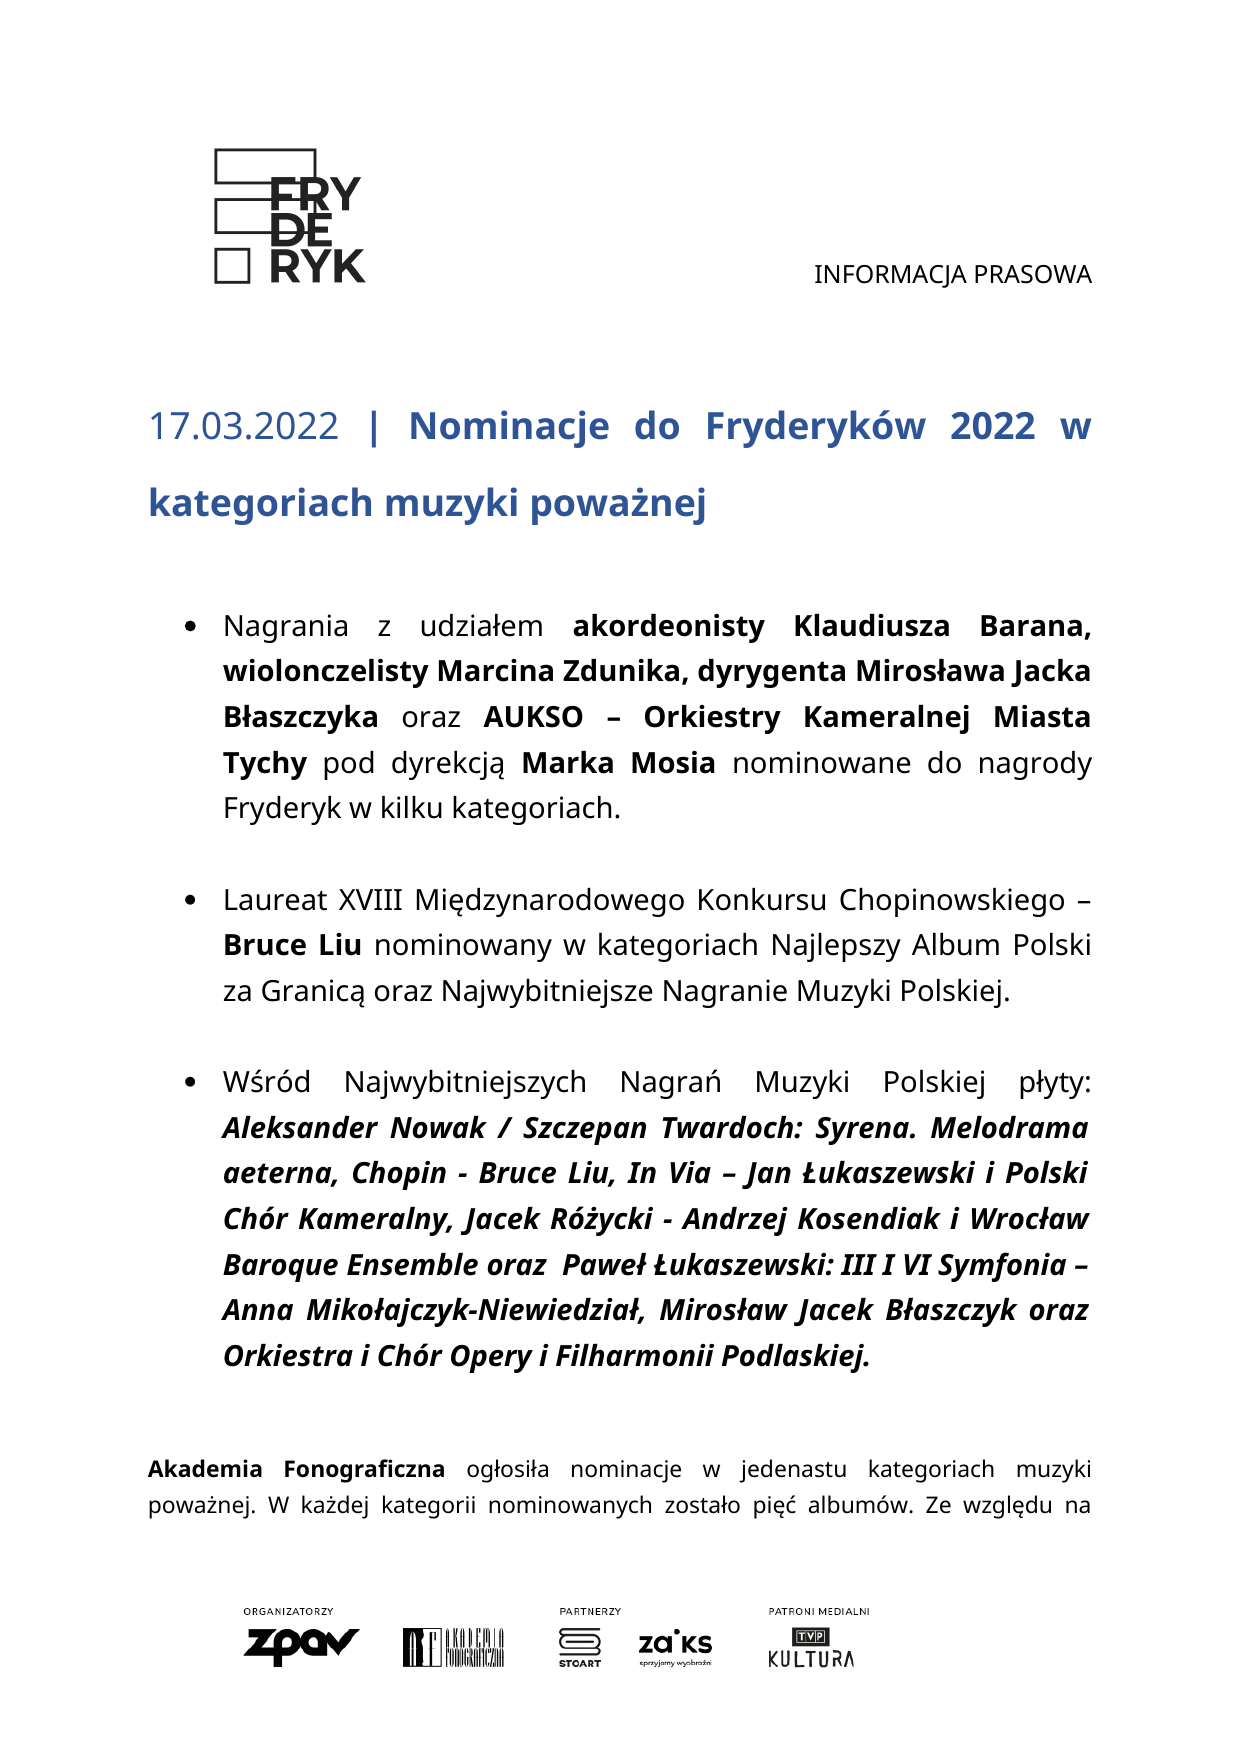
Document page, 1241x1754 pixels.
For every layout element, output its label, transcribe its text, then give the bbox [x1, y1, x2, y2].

subtitle 17.03.2022 | Nominacje do Fryderyków 2022 w kategoriach muzyki poważnej [148, 399, 1093, 527]
list Nagrania z udziałem akordeonisty Klaudiusza Barana, wiolonczelisty Marcina Zdunika, dyrygenta Mirosława Jacka Błaszczyka oraz AUKSO – Orkiestry Kameralnej Miasta Tychy pod dyrekcją Marka Mosia nominowane do nagrody Fryderyk w kilku kategoriach. [185, 605, 1093, 827]
list Wśród Najwybitniejszych Nagrań Muzyki Polskiej płyty: Aleksander Nowak / Szczepan Twardoch: Syrena. Melodrama aeterna, Chopin - Bruce Liu, In Via – Jan Łukaszewski i Polski Chór Kameralny, Jacek Różycki - Andrzej Kosendiak i Wrocław Baroque Ensemble oraz Paweł Łukaszewski: III I VI Symfonia – Anna Mikołajczyk-Niewiedział, Mirosław Jacek Błaszczyk oraz Orkiestra i Chór Opery i Filharmonii Podlaskiej. [185, 1061, 1093, 1375]
list Laureat XVIII Międzynarodowego Konkursu Chopinowskiego – Bruce Liu nominowany w kategoriach Najlepszy Album Polski za Granicą oraz Najwybitniejsze Nagranie Muzyki Polskiej. [185, 879, 1093, 1010]
picture [147, 73, 431, 357]
picture [148, 1601, 1093, 1681]
